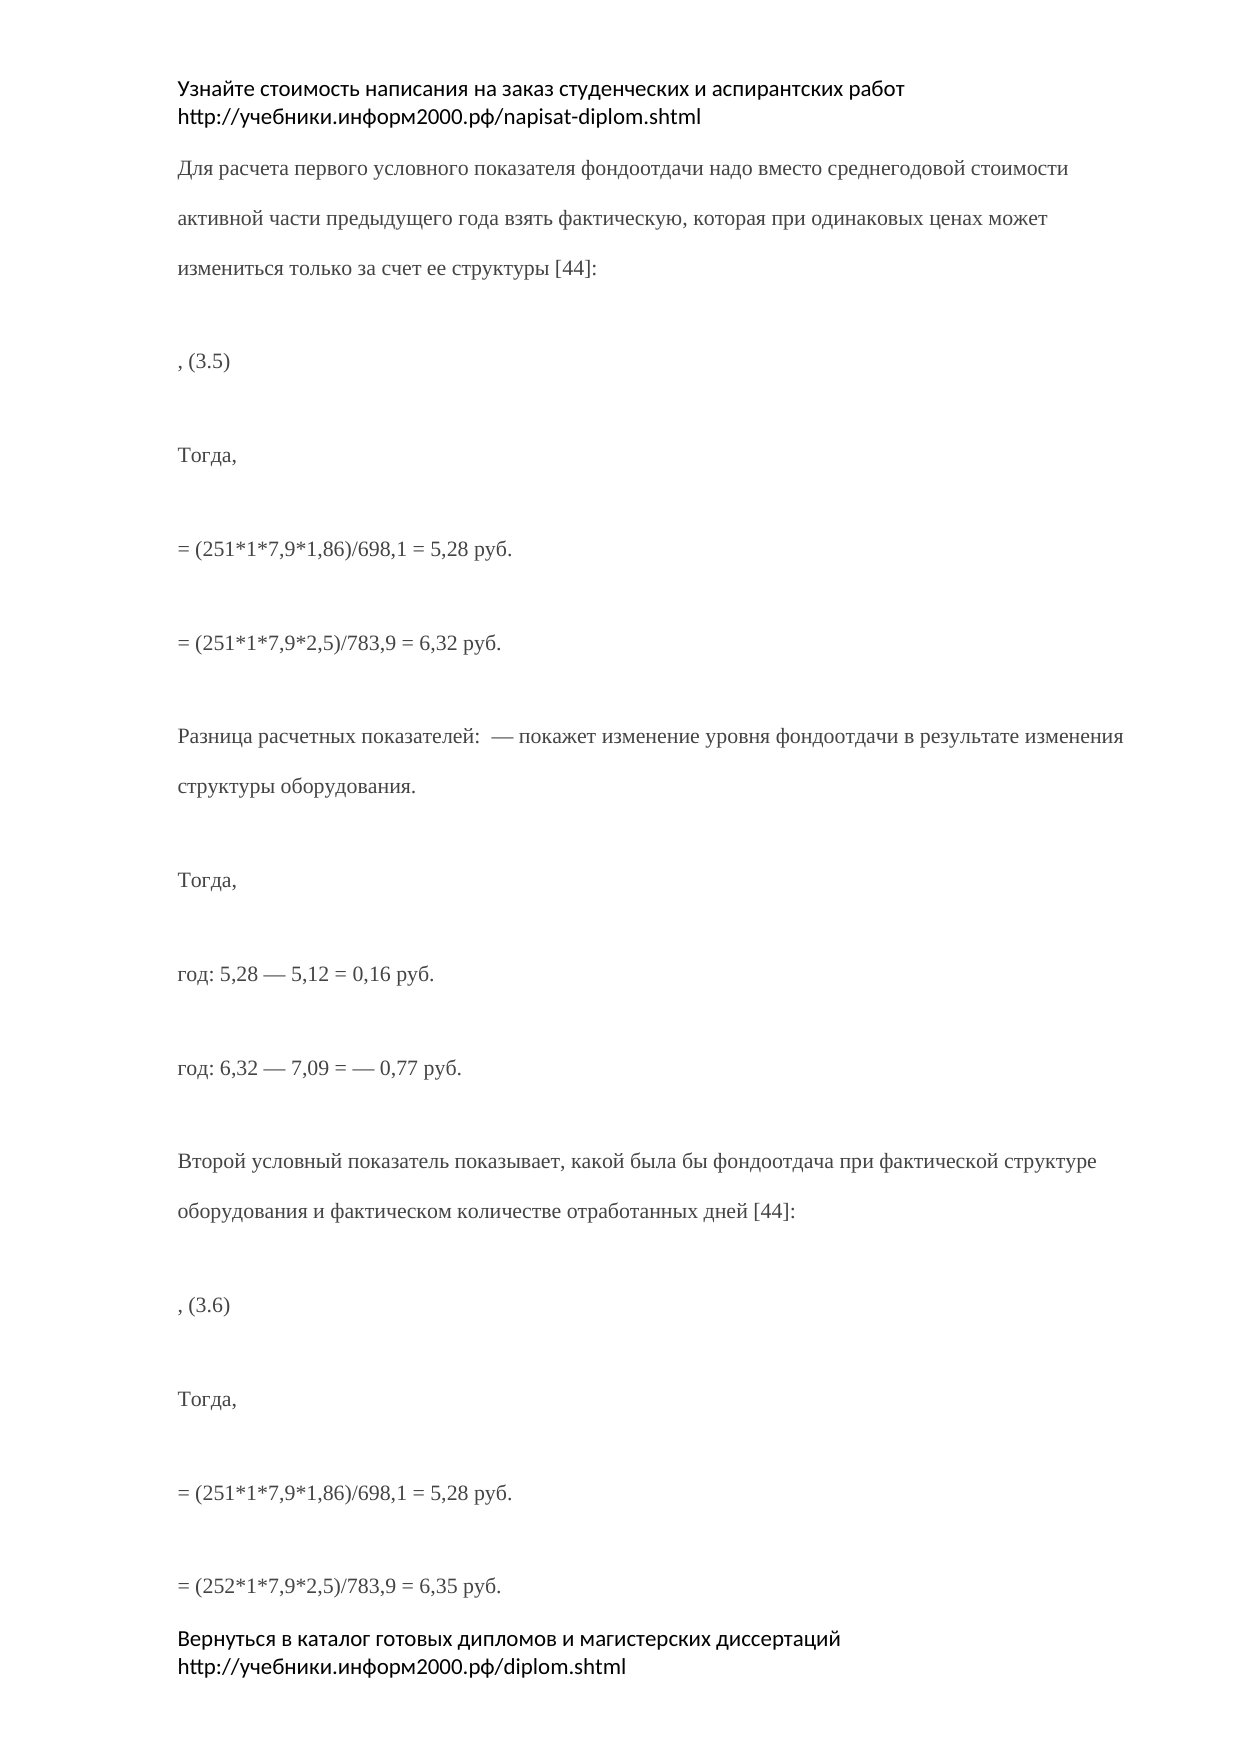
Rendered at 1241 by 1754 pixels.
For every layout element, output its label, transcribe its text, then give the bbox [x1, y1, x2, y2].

text , (3.5) [177, 323, 1152, 373]
text = (251*1*7,9*2,5)/783,9 = 6,32 руб. [177, 605, 1152, 655]
text = (251*1*7,9*1,86)/698,1 = 5,28 руб. [177, 511, 1152, 561]
text = (252*1*7,9*2,5)/783,9 = 6,35 руб. [177, 1548, 1152, 1598]
text Тогда, [177, 417, 1152, 467]
text Тогда, [177, 842, 1152, 892]
text год: 5,28 — 5,12 = 0,16 руб. [177, 936, 1152, 986]
text год: 6,32 — 7,09 = — 0,77 руб. [177, 1030, 1152, 1080]
text Тогда, [177, 1361, 1152, 1411]
text Разница расчетных показателей: — покажет изменение уровня фондоотдачи в результате изменения структуры оборудования. [177, 698, 1152, 798]
text , (3.6) [177, 1267, 1152, 1317]
text Второй условный показатель показывает, какой была бы фондоотдача при фактической структуре оборудования и фактическом количестве отработанных дней [44]: [177, 1123, 1152, 1223]
text Для расчета первого условного показателя фондоотдачи надо вместо среднегодовой стоимости активной части предыдущего года взять фактическую, которая при одинаковых ценах может измениться только за счет ее структуры [44]: [177, 130, 1152, 280]
text = (251*1*7,9*1,86)/698,1 = 5,28 руб. [177, 1455, 1152, 1505]
